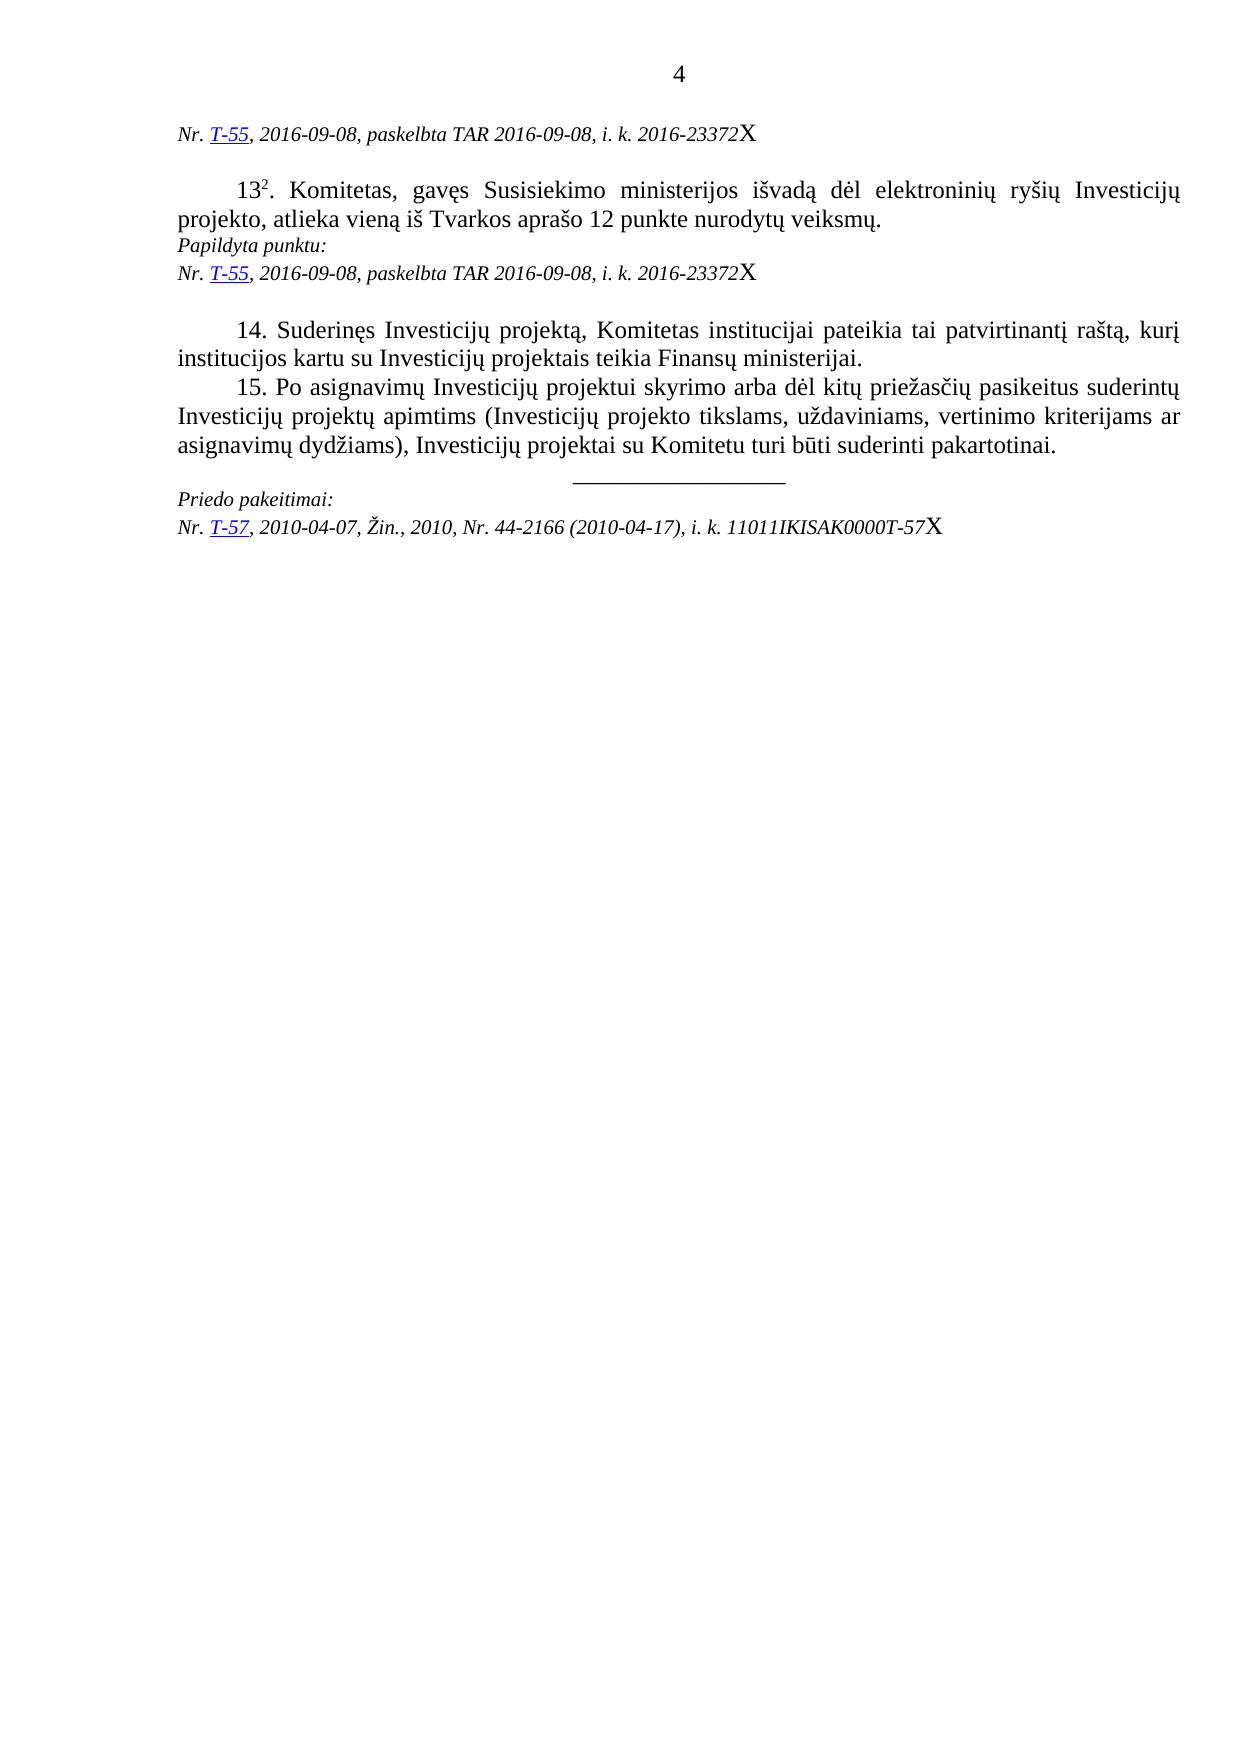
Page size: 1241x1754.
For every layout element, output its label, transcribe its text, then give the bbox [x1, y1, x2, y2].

text 15. Po asignavimų Investicijų projektui skyrimo arba dėl kitų priežasčių pasikeitus suderintų Investicijų projektų apimtims (Investicijų projekto tikslams, uždaviniams, vertinimo kriterijams ar asignavimų dydžiams), Investicijų projektai su Komitetu turi būti suderinti pakartotinai. [177, 372, 1181, 458]
text _________________ [177, 458, 1181, 487]
text 132. Komitetas, gavęs Susisiekimo ministerijos išvadą dėl elektroninių ryšių Investicijų projekto, atlieka vieną iš Tvarkos aprašo 12 punkte nurodytų veiksmų. [177, 176, 1181, 233]
text 14. Suderinęs Investicijų projektą, Komitetas institucijai pateikia tai patvirtinantį raštą, kurį institucijos kartu su Investicijų projektais teikia Finansų ministerijai. [177, 315, 1181, 372]
